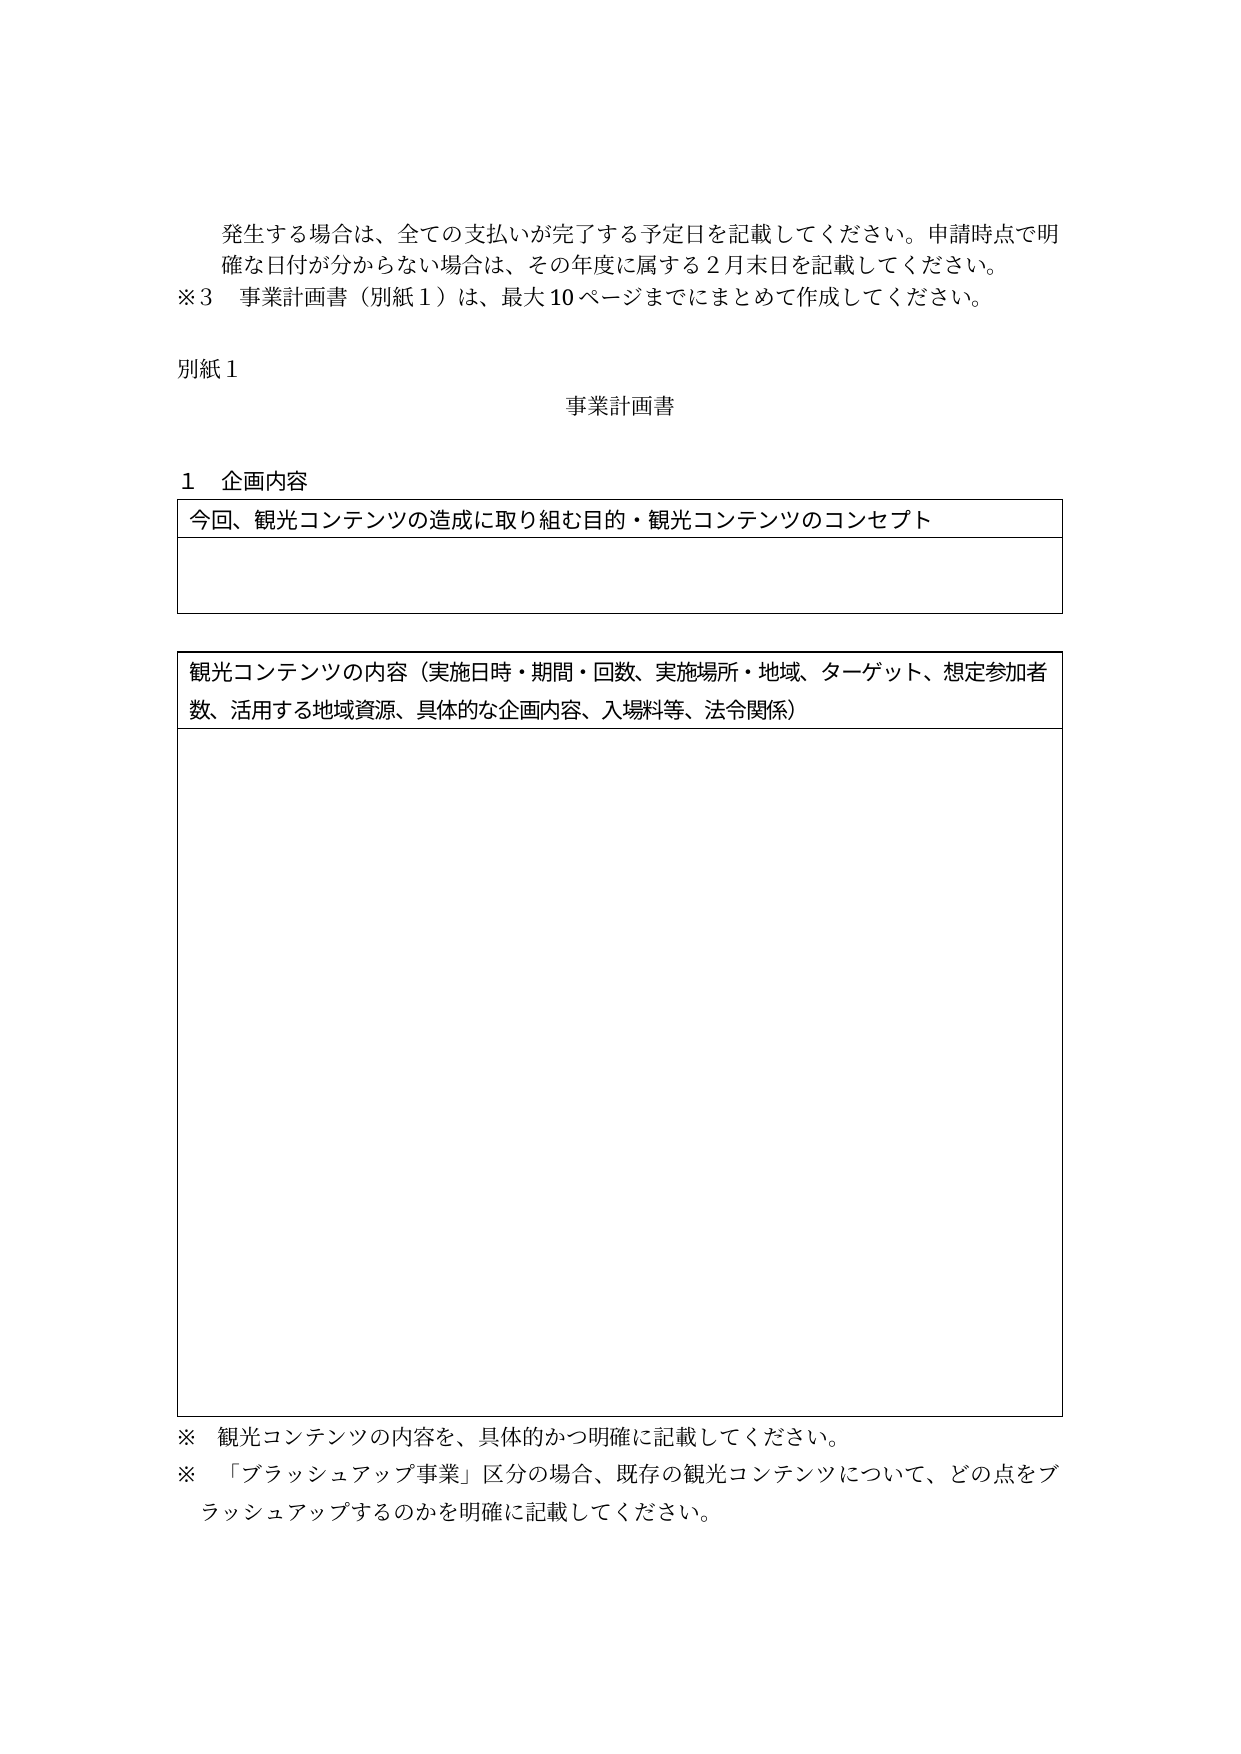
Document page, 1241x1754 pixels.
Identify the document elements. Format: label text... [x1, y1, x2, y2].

text 事業計画書 [177, 386, 1063, 424]
text ※ 観光コンテンツの内容を、具体的かつ明確に記載してください。 [177, 1417, 1063, 1454]
text ※３ 事業計画書（別紙１）は、最大10ページまでにまとめて作成してください。 [177, 280, 1063, 311]
table_cell [178, 729, 1062, 1416]
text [177, 217, 1063, 280]
text ※ 「ブラッシュアップ事業」区分の場合、既存の観光コンテンツについて、どの点をブラッシュアップするのかを明確に記載してください。 [177, 1454, 1063, 1529]
text 別紙１ [177, 349, 1063, 386]
table_header 今回、観光コンテンツの造成に取り組む目的・観光コンテンツのコンセプト [178, 500, 1062, 537]
table_cell [178, 538, 1062, 613]
text １ 企画内容 [177, 461, 1063, 499]
table_header 観光コンテンツの内容（実施日時・期間・回数、実施場所・地域、ターゲット、想定参加者数、活用する地域資源、具体的な企画内容、入場料等、法令関係） [178, 653, 1062, 727]
